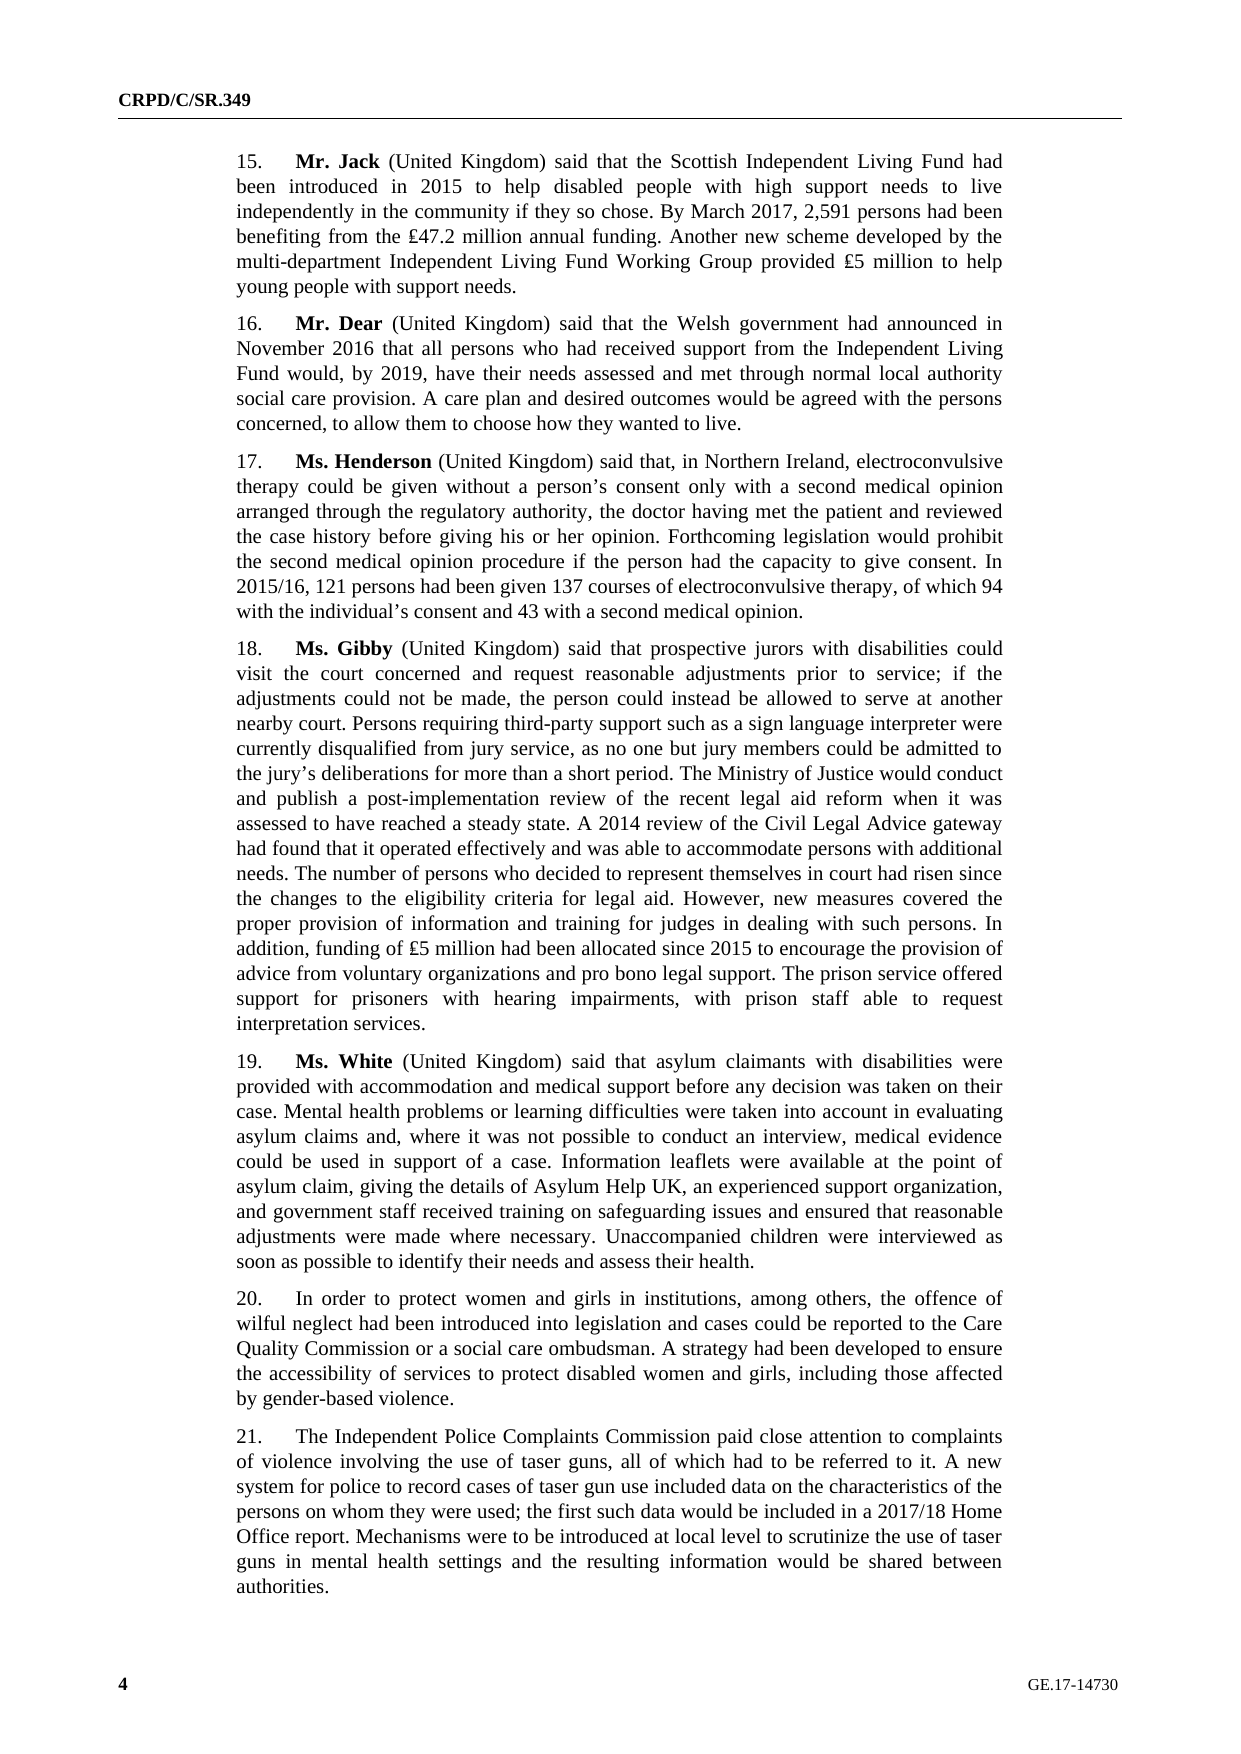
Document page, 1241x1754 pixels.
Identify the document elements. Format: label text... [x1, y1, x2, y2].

text Ms. White (United Kingdom) said that asylum claimants with disabilities were provided with accommodation and medical support before any decision was taken on their case. Mental health problems or learning difficulties were taken into account in evaluating asylum claims and, where it was not possible to conduct an interview, medical evidence could be used in support of a case. Information leaflets were available at the point of asylum claim, giving the details of Asylum Help UK, an experienced support organization, and government staff received training on safeguarding issues and ensured that reasonable adjustments were made where necessary. Unaccompanied children were interviewed as soon as possible to identify their needs and assess their health. [236, 1048, 1004, 1273]
text Ms. Gibby (United Kingdom) said that prospective jurors with disabilities could visit the court concerned and request reasonable adjustments prior to service; if the adjustments could not be made, the person could instead be allowed to serve at another nearby court. Persons requiring third-party support such as a sign language interpreter were currently disqualified from jury service, as no one but jury members could be admitted to the jury’s deliberations for more than a short period. The Ministry of Justice would conduct and publish a post-implementation review of the recent legal aid reform when it was assessed to have reached a steady state. A 2014 review of the Civil Legal Advice gateway had found that it operated effectively and was able to accommodate persons with additional needs. The number of persons who decided to represent themselves in court had risen since the changes to the eligibility criteria for legal aid. However, new measures covered the proper provision of information and training for judges in dealing with such persons. In addition, funding of ₤5 million had been allocated since 2015 to encourage the provision of advice from voluntary organizations and pro bono legal support. The prison service offered support for prisoners with hearing impairments, with prison staff able to request interpretation services. [236, 635, 1004, 1035]
text Mr. Jack (United Kingdom) said that the Scottish Independent Living Fund had been introduced in 2015 to help disabled people with high support needs to live independently in the community if they so chose. By March 2017, 2,591 persons had been benefiting from the ₤47.2 million annual funding. Another new scheme developed by the multi-department Independent Living Fund Working Group provided ₤5 million to help young people with support needs. [236, 148, 1004, 298]
text Ms. Henderson (United Kingdom) said that, in Northern Ireland, electroconvulsive therapy could be given without a person’s consent only with a second medical opinion arranged through the regulatory authority, the doctor having met the patient and reviewed the case history before giving his or her opinion. Forthcoming legislation would prohibit the second medical opinion procedure if the person had the capacity to give consent. In 2015/16, 121 persons had been given 137 courses of electroconvulsive therapy, of which 94 with the individual’s consent and 43 with a second medical opinion. [236, 448, 1004, 623]
text In order to protect women and girls in institutions, among others, the offence of wilful neglect had been introduced into legislation and cases could be reported to the Care Quality Commission or a social care ombudsman. A strategy had been developed to ensure the accessibility of services to protect disabled women and girls, including those affected by gender-based violence. [236, 1285, 1004, 1410]
text Mr. Dear (United Kingdom) said that the Welsh government had announced in November 2016 that all persons who had received support from the Independent Living Fund would, by 2019, have their needs assessed and met through normal local authority social care provision. A care plan and desired outcomes would be agreed with the persons concerned, to allow them to choose how they wanted to live. [236, 310, 1004, 435]
text The Independent Police Complaints Commission paid close attention to complaints of violence involving the use of taser guns, all of which had to be referred to it. A new system for police to record cases of taser gun use included data on the characteristics of the persons on whom they were used; the first such data would be included in a 2017/18 Home Office report. Mechanisms were to be introduced at local level to scrutinize the use of taser guns in mental health settings and the resulting information would be shared between authorities. [236, 1423, 1004, 1598]
